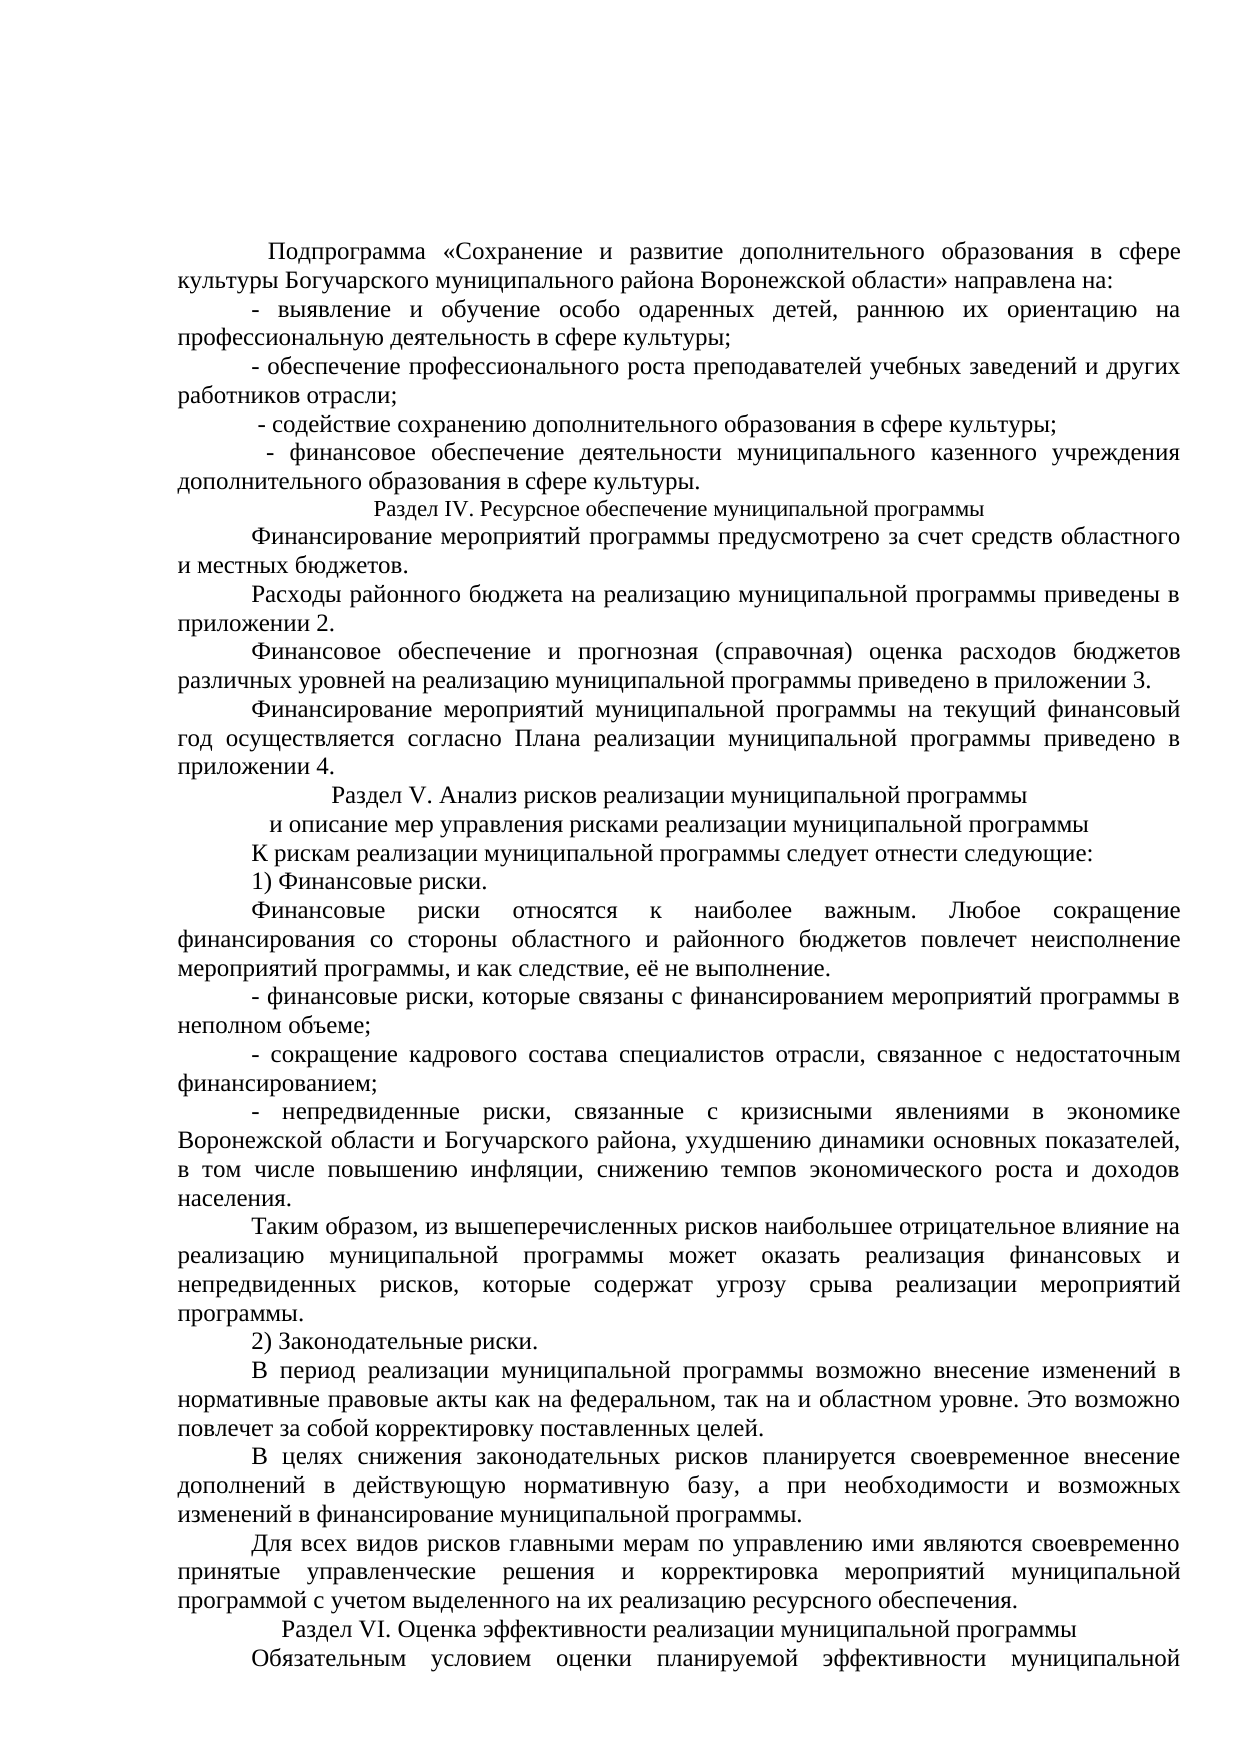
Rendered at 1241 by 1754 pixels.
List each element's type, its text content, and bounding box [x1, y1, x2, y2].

text Для всех видов рисков главными мерам по управлению ими являются своевременно принятые управленческие решения и корректировка мероприятий муниципальной программой с учетом выделенного на их реализацию ресурсного обеспечения. [177, 1528, 1181, 1614]
text и описание мер управления рисками реализации муниципальной программы [177, 809, 1181, 838]
text Раздел V. Анализ рисков реализации муниципальной программы [177, 780, 1181, 809]
text - финансовые риски, которые связаны с финансированием мероприятий программы в неполном объеме; [177, 981, 1181, 1039]
text - непредвиденные риски, связанные с кризисными явлениями в экономике Воронежской области и Богучарского района, ухудшению динамики основных показателей, в том числе повышению инфляции, снижению темпов экономического роста и доходов населения. [177, 1096, 1181, 1211]
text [177, 1643, 1181, 1671]
text 1) Финансовые риски. [177, 866, 1181, 895]
text Раздел IV. Ресурсное обеспечение муниципальной программы [177, 495, 1181, 521]
text - выявление и обучение особо одаренных детей, раннюю их ориентацию на профессиональную деятельность в сфере культуры; [177, 294, 1181, 351]
text Финансирование мероприятий программы предусмотрено за счет средств областного и местных бюджетов. [177, 521, 1181, 579]
title - содействие сохранению дополнительного образования в сфере культуры; [177, 409, 1181, 437]
text Таким образом, из вышеперечисленных рисков наибольшее отрицательное влияние на реализацию муниципальной программы может оказать реализация финансовых и непредвиденных рисков, которые содержат угрозу срыва реализации мероприятий программы. [177, 1211, 1181, 1326]
text Расходы районного бюджета на реализацию муниципальной программы приведены в приложении 2. [177, 579, 1181, 636]
text - обеспечение профессионального роста преподавателей учебных заведений и других работников отрасли; [177, 351, 1181, 409]
text Финансовое обеспечение и прогнозная (справочная) оценка расходов бюджетов различных уровней на реализацию муниципальной программы приведено в приложении 3. [177, 636, 1181, 694]
text - финансовое обеспечение деятельности муниципального казенного учреждения дополнительного образования в сфере культуры. [177, 437, 1181, 495]
text К рискам реализации муниципальной программы следует отнести следующие: [177, 838, 1181, 866]
title Подпрограмма «Сохранение и развитие дополнительного образования в сфере культуры Богучарского муниципального района Воронежской области» направлена на: [177, 236, 1181, 294]
text - сокращение кадрового состава специалистов отрасли, связанное с недостаточным финансированием; [177, 1039, 1181, 1096]
text Финансовые риски относятся к наиболее важным. Любое сокращение финансирования со стороны областного и районного бюджетов повлечет неисполнение мероприятий программы, и как следствие, её не выполнение. [177, 895, 1181, 981]
text В целях снижения законодательных рисков планируется своевременное внесение дополнений в действующую нормативную базу, а при необходимости и возможных изменений в финансирование муниципальной программы. [177, 1441, 1181, 1528]
text В период реализации муниципальной программы возможно внесение изменений в нормативные правовые акты как на федеральном, так на и областном уровне. Это возможно повлечет за собой корректировку поставленных целей. [177, 1355, 1181, 1441]
text Финансирование мероприятий муниципальной программы на текущий финансовый год осуществляется согласно Плана реализации муниципальной программы приведено в приложении 4. [177, 694, 1181, 780]
text Раздел VI. Оценка эффективности реализации муниципальной программы [177, 1614, 1181, 1643]
text 2) Законодательные риски. [177, 1326, 1181, 1355]
